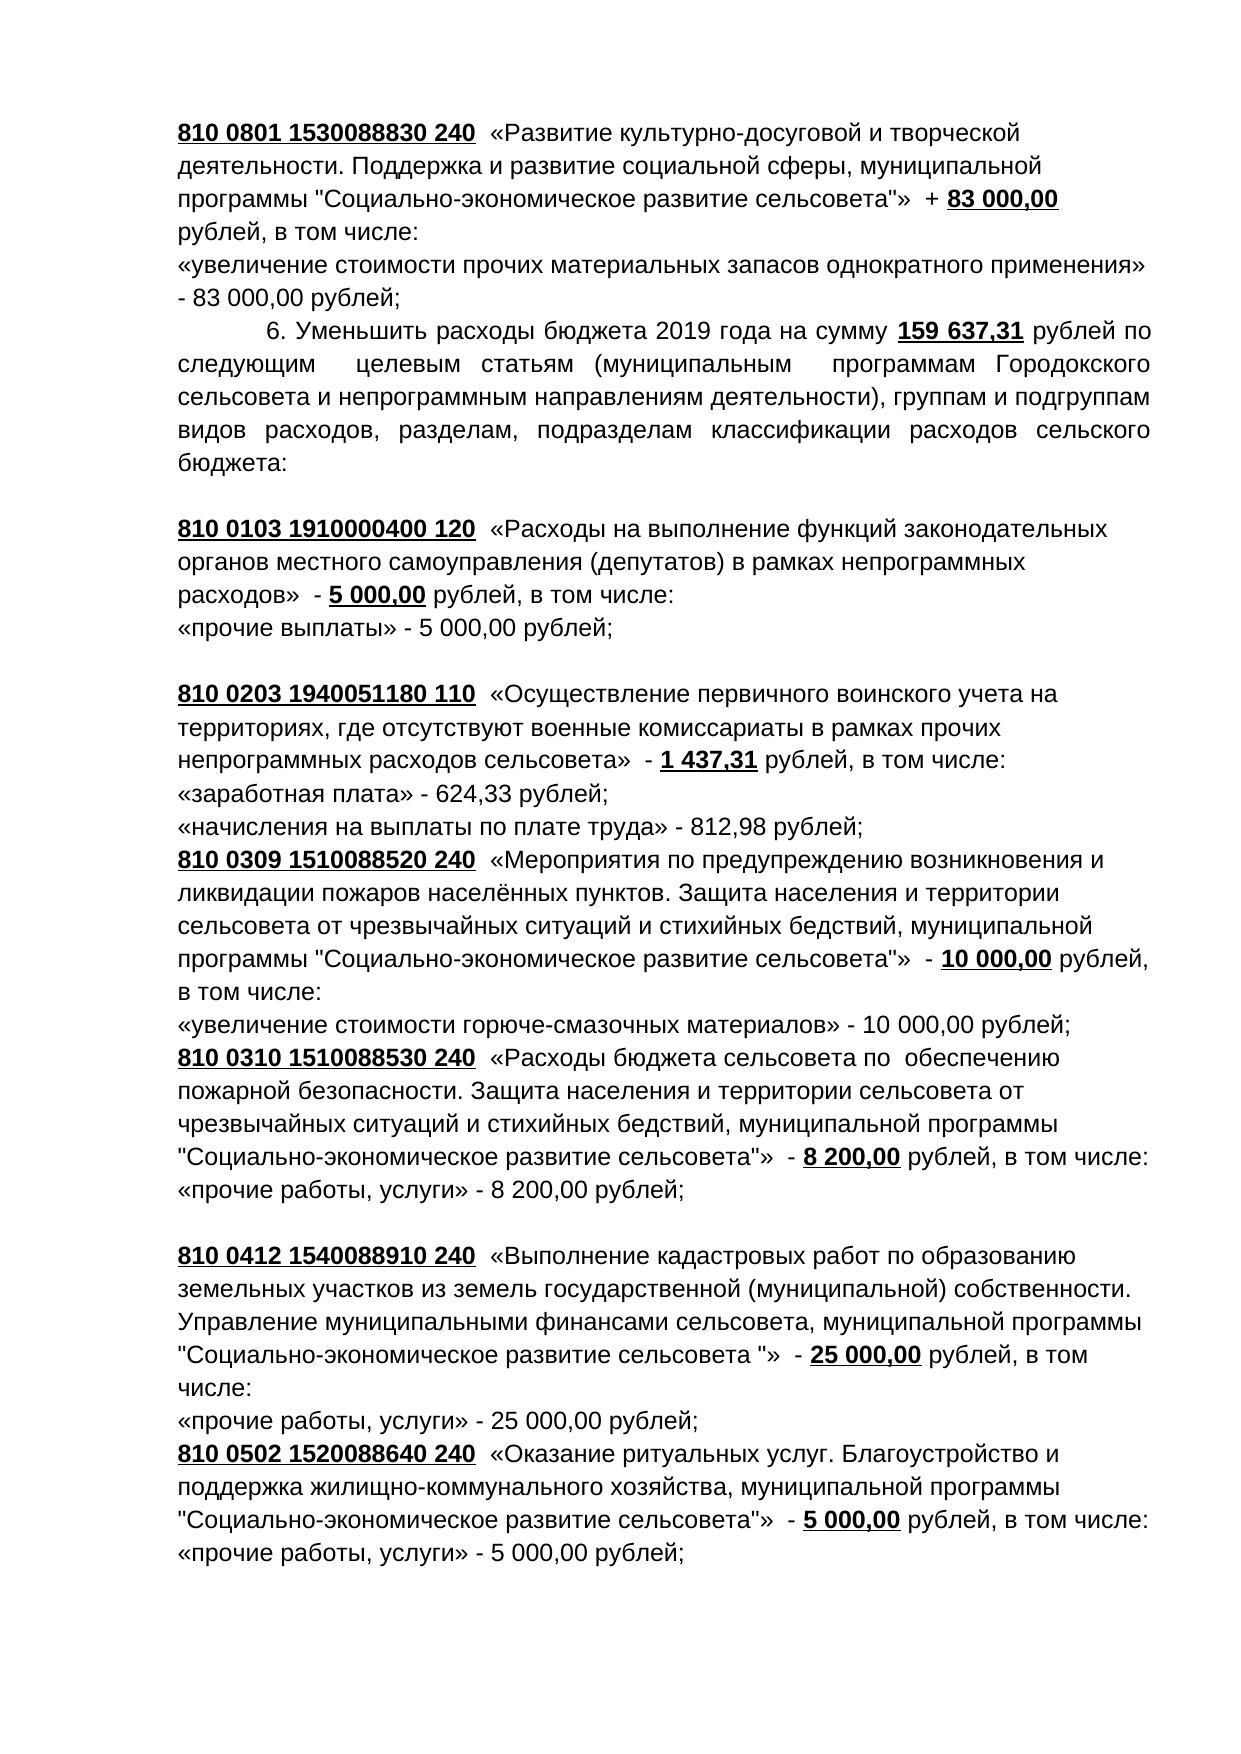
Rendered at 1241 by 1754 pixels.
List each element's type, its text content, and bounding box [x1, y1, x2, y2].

text «заработная плата» - 624,33 рублей; [177, 778, 1152, 807]
text 810 0309 1510088520 240 «Мероприятия по предупреждению возникновения и ликвидации пожаров населённых пунктов. Защита населения и территории сельсовета от чрезвычайных ситуаций и стихийных бедствий, муниципальной программы "Социально-экономическое развитие сельсовета"» - 10 000,00 рублей, в том числе: [177, 844, 1152, 1005]
text 6. Уменьшить расходы бюджета 2019 года на сумму 159 637,31 рублей по следующим целевым статьям (муниципальным программам Городокского сельсовета и непрограммным направлениям деятельности), группам и подгруппам видов расходов, разделам, подразделам классификации расходов сельского бюджета: [177, 316, 1152, 477]
text 810 0412 1540088910 240 «Выполнение кадастровых работ по образованию земельных участков из земель государственной (муниципальной) собственности. Управление муниципальными финансами сельсовета, муниципальной программы "Социально-экономическое развитие сельсовета "» - 25 000,00 рублей, в том числе: [177, 1241, 1152, 1402]
text «прочие работы, услуги» - 8 200,00 рублей; [177, 1175, 1152, 1203]
text «начисления на выплаты по плате труда» - 812,98 рублей; [177, 812, 1152, 840]
text 810 0502 1520088640 240 «Оказание ритуальных услуг. Благоустройство и поддержка жилищно-коммунального хозяйства, муниципальной программы "Социально-экономическое развитие сельсовета"» - 5 000,00 рублей, в том числе: [177, 1439, 1152, 1534]
text 810 0103 1910000400 120 «Расходы на выполнение функций законодательных органов местного самоуправления (депутатов) в рамках непрограммных расходов» - 5 000,00 рублей, в том числе: [177, 514, 1152, 609]
text «увеличение стоимости прочих материальных запасов однократного применения» - 83 000,00 рублей; [177, 250, 1152, 312]
text 810 0203 1940051180 110 «Осуществление первичного воинского учета на территориях, где отсутствуют военные комиссариаты в рамках прочих непрограммных расходов сельсовета» - 1 437,31 рублей, в том числе: [177, 679, 1152, 774]
text «прочие выплаты» - 5 000,00 рублей; [177, 613, 1152, 642]
text 810 0801 1530088830 240 «Развитие культурно-досуговой и творческой деятельности. Поддержка и развитие социальной сферы, муниципальной программы "Социально-экономическое развитие сельсовета"» + 83 000,00 рублей, в том числе: [177, 118, 1152, 246]
text «увеличение стоимости горюче-смазочных материалов» - 10 000,00 рублей; [177, 1010, 1152, 1038]
text «прочие работы, услуги» - 5 000,00 рублей; [177, 1538, 1152, 1567]
text «прочие работы, услуги» - 25 000,00 рублей; [177, 1406, 1152, 1435]
text 810 0310 1510088530 240 «Расходы бюджета сельсовета по обеспечению пожарной безопасности. Защита населения и территории сельсовета от чрезвычайных ситуаций и стихийных бедствий, муниципальной программы "Социально-экономическое развитие сельсовета"» - 8 200,00 рублей, в том числе: [177, 1043, 1152, 1171]
